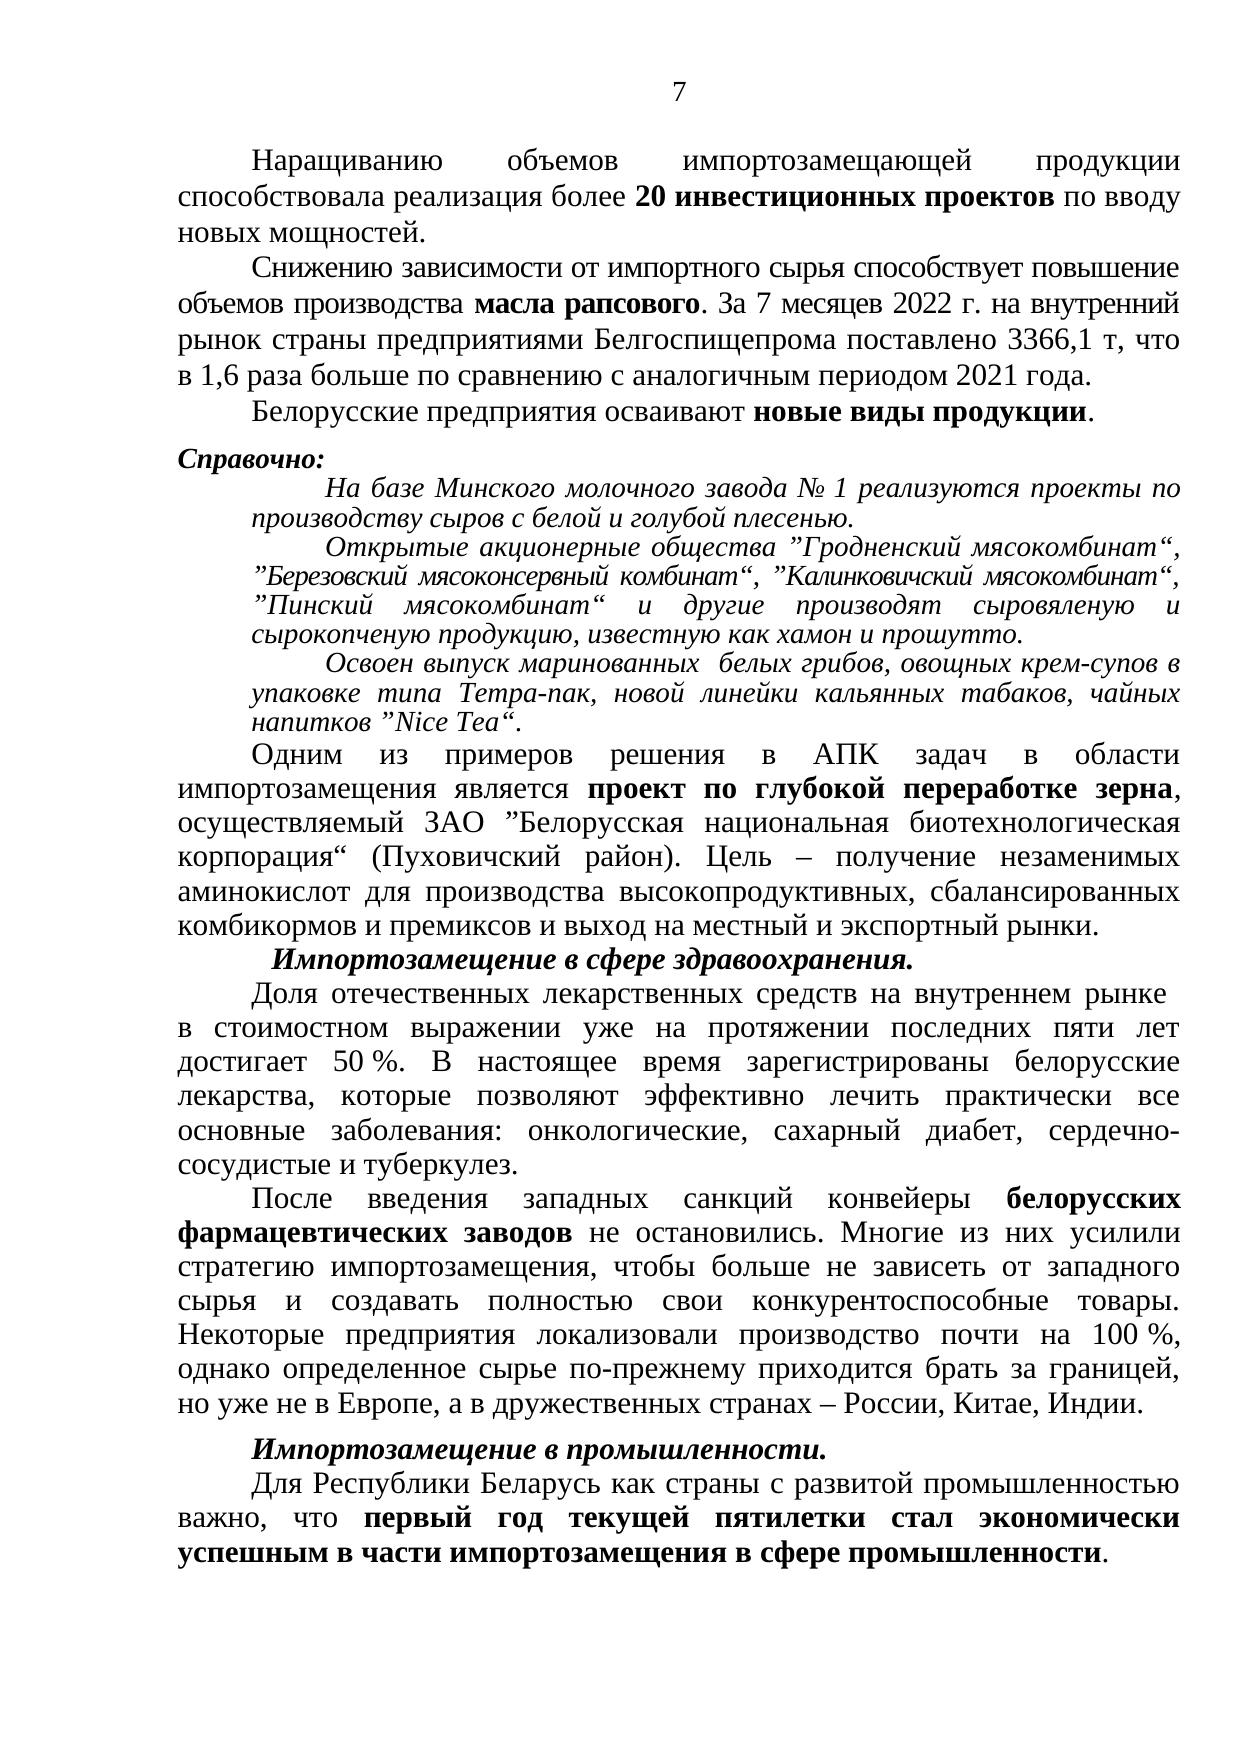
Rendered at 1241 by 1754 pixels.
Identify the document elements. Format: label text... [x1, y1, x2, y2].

text Справочно: [177, 441, 1181, 474]
text Импортозамещение в промышленности. [177, 1432, 1181, 1466]
text Белорусские предприятия осваивают новые виды продукции. [177, 392, 1181, 428]
text Одним из примеров решения в АПК задач в области импортозамещения является проект по глубокой переработке зерна, осуществляемый ЗАО ”Белорусская национальная биотехнологическая корпорация“ (Пуховичский район). Цель – получение незаменимых аминокислот для производства высокопродуктивных, сбалансированных комбикормов и премиксов и выход на местный и экспортный рынки. [177, 737, 1181, 942]
text Импортозамещение в сфере здравоохранения. [177, 942, 1181, 976]
text Снижению зависимости от импортного сырья способствует повышение объемов производства масла рапсового. За 7 месяцев 2022 г. на внутренний рынок страны предприятиями Белгоспищепрома поставлено 3366,1 т, что в 1,6 раза больше по сравнению с аналогичным периодом 2021 года. [177, 249, 1181, 392]
text Для Республики Беларусь как страны с развитой промышленностью важно, что первый год текущей пятилетки стал экономически успешным в части импортозамещения в сфере промышленности. [177, 1466, 1181, 1569]
text Доля отечественных лекарственных средств на внутреннем рынке в стоимостном выражении уже на протяжении последних пяти лет достигает 50 %. В настоящее время зарегистрированы белорусские лекарства, которые позволяют эффективно лечить практически все основные заболевания: онкологические, сахарный диабет, сердечно-сосудистые и туберкулез. [177, 976, 1181, 1181]
text После введения западных санкций конвейеры белорусских фармацевтических заводов не остановились. Многие из них усилили стратегию импортозамещения, чтобы больше не зависеть от западного сырья и создавать полностью свои конкурентоспособные товары. Некоторые предприятия локализовали производство почти на 100 %, однако определенное сырье по-прежнему приходится брать за границей, но уже не в Европе, а в дружественных странах – России, Китае, Индии. [177, 1181, 1181, 1420]
text Освоен выпуск маринованных белых грибов, овощных крем-супов в упаковке типа Тетра-пак, новой линейки кальянных табаков, чайных напитков ”Nice Tea“. [251, 649, 1181, 737]
text На базе Минского молочного завода № 1 реализуются проекты по производству сыров с белой и голубой плесенью. [251, 474, 1181, 533]
text Наращиванию объемов импортозамещающей продукции способствовала реализация более 20 инвестиционных проектов по вводу новых мощностей. [177, 141, 1181, 249]
text Открытые акционерные общества ”Гродненский мясокомбинат“, ”Березовский мясоконсервный комбинат“, ”Калинковичский мясокомбинат“, ”Пинский мясокомбинат“ и другие производят сыровяленую и сырокопченую продукцию, известную как хамон и прошутто. [251, 533, 1181, 649]
